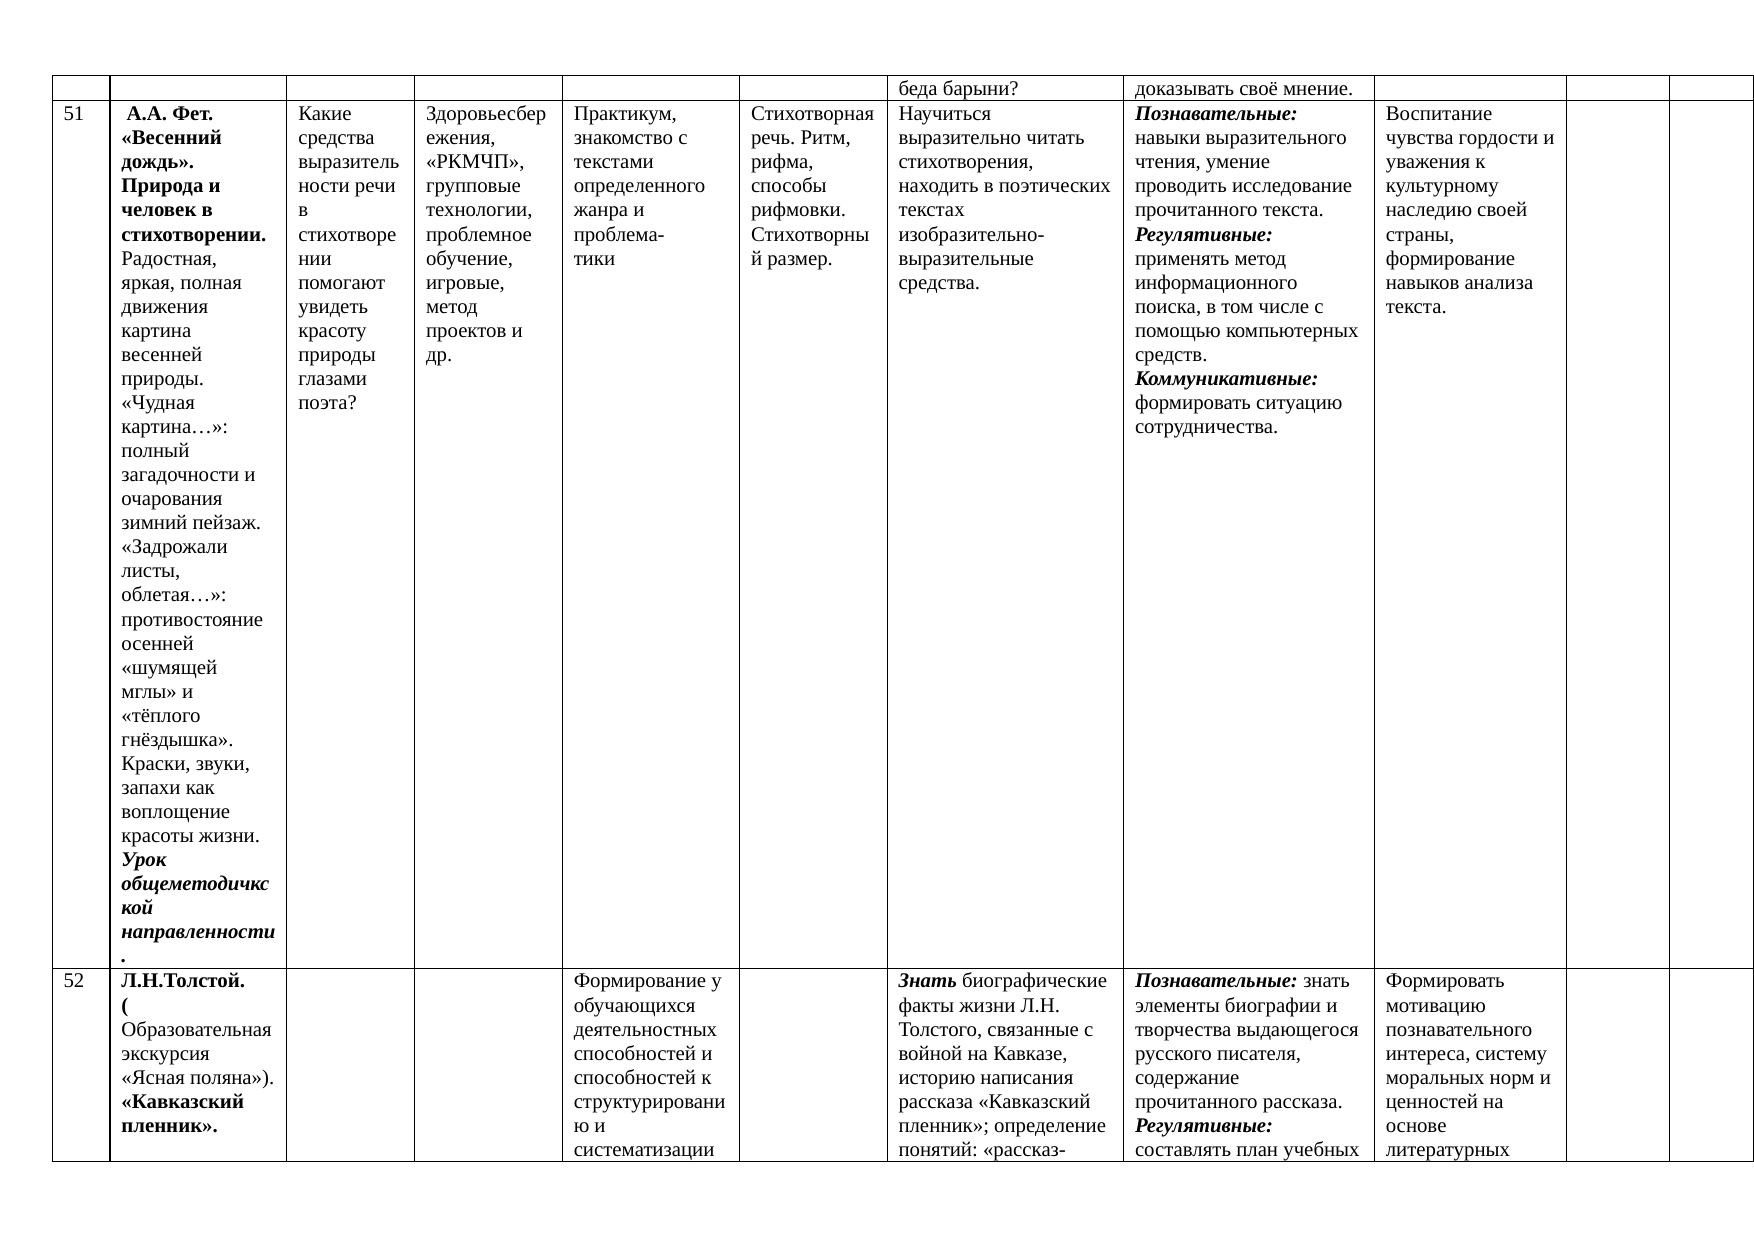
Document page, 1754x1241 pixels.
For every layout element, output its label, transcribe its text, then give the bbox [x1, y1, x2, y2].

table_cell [1124, 76, 1374, 100]
table_cell [1567, 101, 1669, 967]
table_cell [287, 76, 414, 100]
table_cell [111, 76, 286, 100]
table_cell 50 [53, 76, 109, 100]
table_cell Научиться выразительно читать стихотворения, находить в поэтических текстах изобразительно-выразительные средства. [888, 101, 1123, 967]
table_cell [563, 969, 739, 1161]
table_cell [415, 76, 562, 100]
table_cell 52 [53, 969, 109, 1161]
table_cell Стихотворная речь. Ритм, рифма, способы рифмовки. Стихотворный размер. [740, 101, 887, 967]
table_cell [1375, 969, 1566, 1161]
table_cell [287, 969, 414, 1161]
table_cell Воспитание чувства гордости и уважения к культурному наследию своей страны, формирование навыков анализа текста. [1375, 101, 1566, 967]
table_cell [740, 76, 887, 100]
table_cell [740, 969, 887, 1161]
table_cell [888, 76, 1123, 100]
table_cell Познавательные: навыки выразительного чтения, умение проводить исследование прочитанного текста. Регулятивные: применять метод информационного поиска, в том числе с помощью компьютерных средств. Коммуникативные: формировать ситуацию сотрудничества. [1124, 101, 1374, 967]
table_cell [1567, 969, 1669, 1161]
table_cell Какие средства выразительности речи в стихотворении помогают увидеть красоту природы глазами поэта? [287, 101, 414, 967]
table_cell [1670, 101, 1753, 967]
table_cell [111, 969, 286, 1161]
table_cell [888, 969, 1123, 1161]
table_cell [1670, 76, 1753, 100]
table_cell [415, 969, 562, 1161]
table_cell Практикум, знакомство с текстами определенного жанра и проблема- тики [563, 101, 739, 967]
table_cell А.А. Фет. «Весенний дождь». Природа и человек в стихотворении. Радостная, яркая, полная движения картина весенней природы. «Чудная картина…»: полный загадочности и очарования зимний пейзаж. «Задрожали листы, облетая…»: противостояние осенней «шумящей мглы» и «тёплого гнёздышка». Краски, звуки, запахи как воплощение красоты жизни. Урок общеметодичкской направленности. [111, 101, 286, 967]
table_cell [1567, 76, 1669, 100]
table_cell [1124, 969, 1374, 1161]
table_cell Здоровьесбережения, «РКМЧП», групповые технологии, проблемное обучение, игровые, метод проектов и др. [415, 101, 562, 967]
table_cell [1670, 969, 1753, 1161]
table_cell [1375, 76, 1566, 100]
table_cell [563, 76, 739, 100]
table_cell 51 [53, 101, 109, 967]
